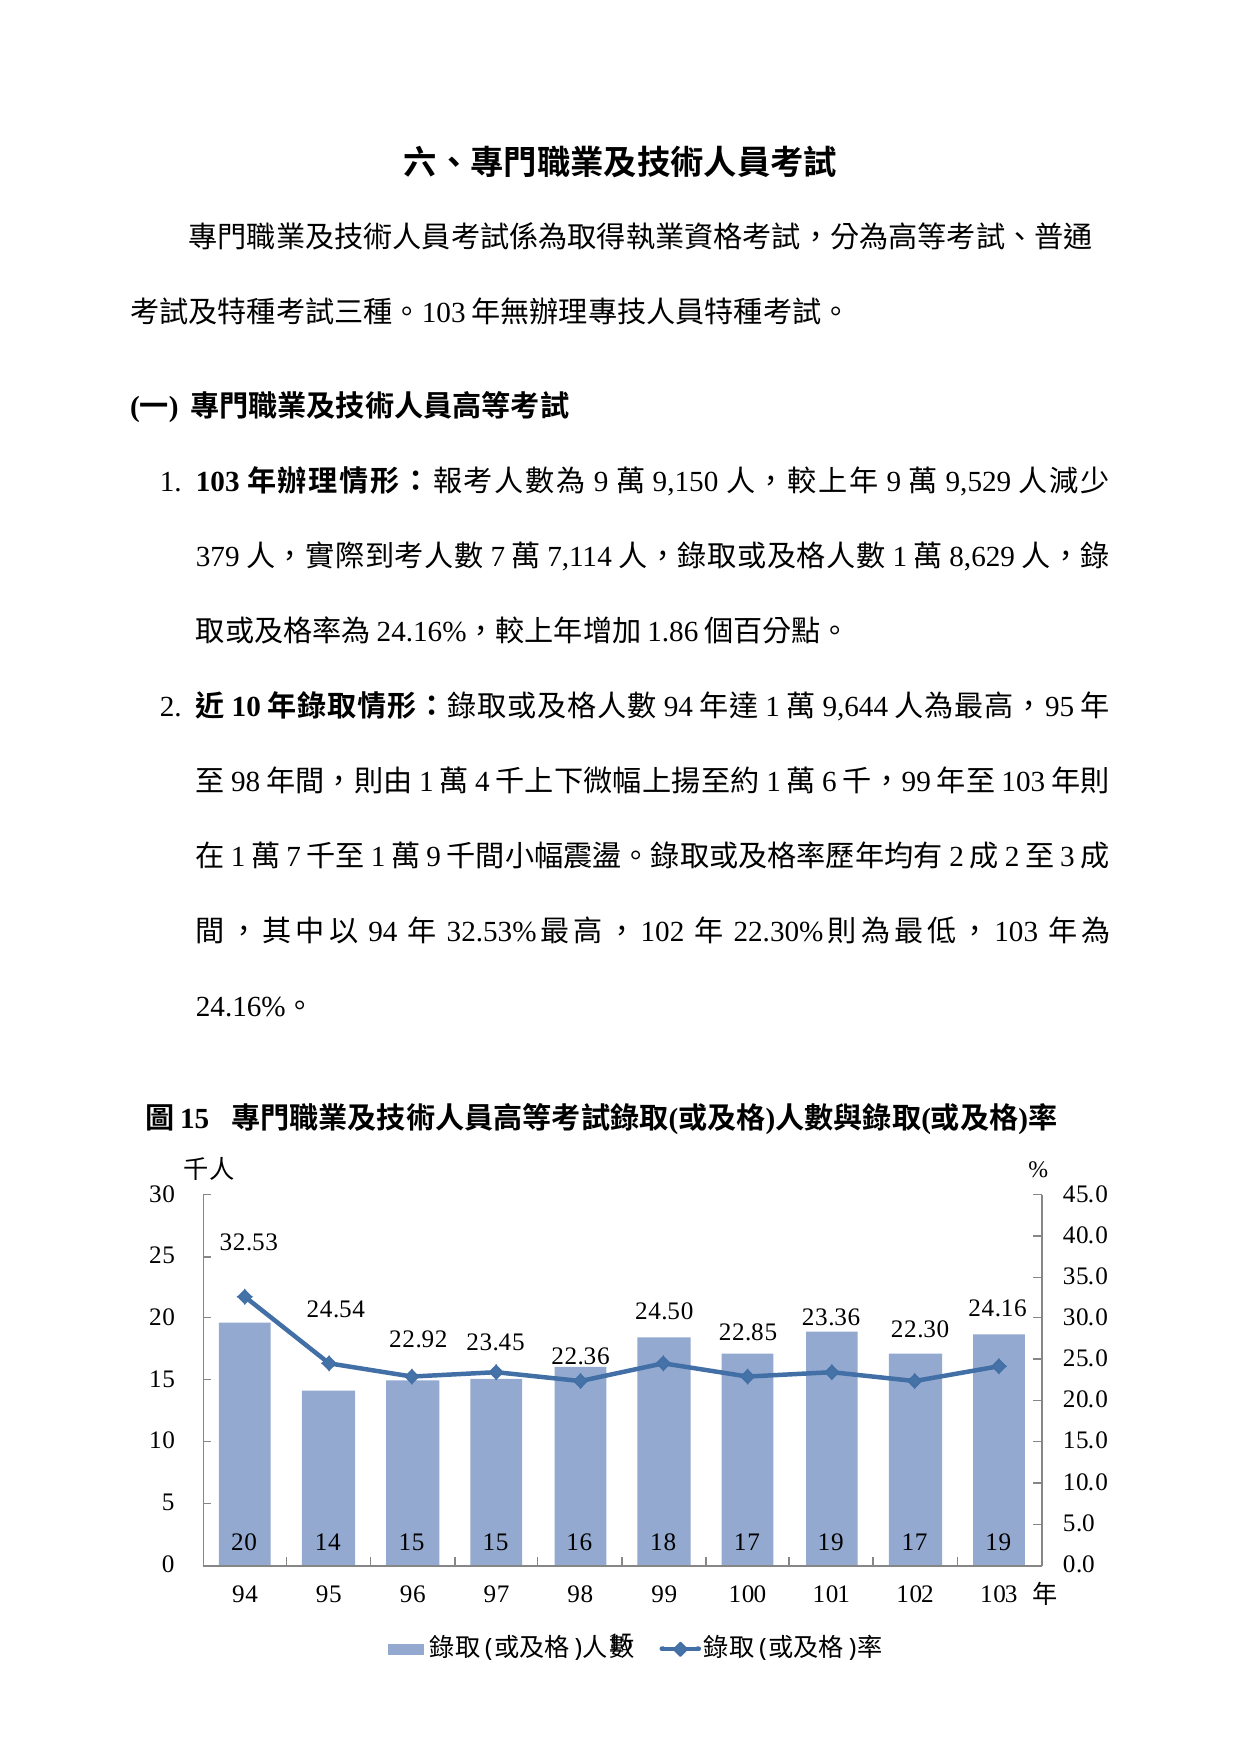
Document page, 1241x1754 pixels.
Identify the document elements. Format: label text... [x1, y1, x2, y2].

list 103年辦理情形：報考人數為9萬9,150人，較上年9萬9,529人減少379人，實際到考人數7萬7,114人，錄取或及格人數1萬8,629人，錄取或及格率為24.16%，較上年增加1.86個百分點。 [159, 441, 1110, 666]
text 專門職業及技術人員考試係為取得執業資格考試，分為高等考試、普通考試及特種考試三種。103年無辦理專技人員特種考試。 [130, 197, 1110, 347]
text 圖15 專門職業及技術人員高等考試錄取(或及格)人數與錄取(或及格)率 [130, 1078, 1110, 1153]
list 近10年錄取情形：錄取或及格人數94年達1萬9,644人為最高，95年至98年間，則由1萬4千上下微幅上揚至約1萬6千，99年至103年則在1萬7千至1萬9千間小幅震盪。錄取或及格率歷年均有2成2至3成間，其中以94年32.53%最高，102年22.30%則為最低，103年為24.16%。 [159, 666, 1110, 1041]
text 六、專門職業及技術人員考試 [130, 122, 1110, 197]
list 專門職業及技術人員高等考試 [130, 366, 1110, 441]
